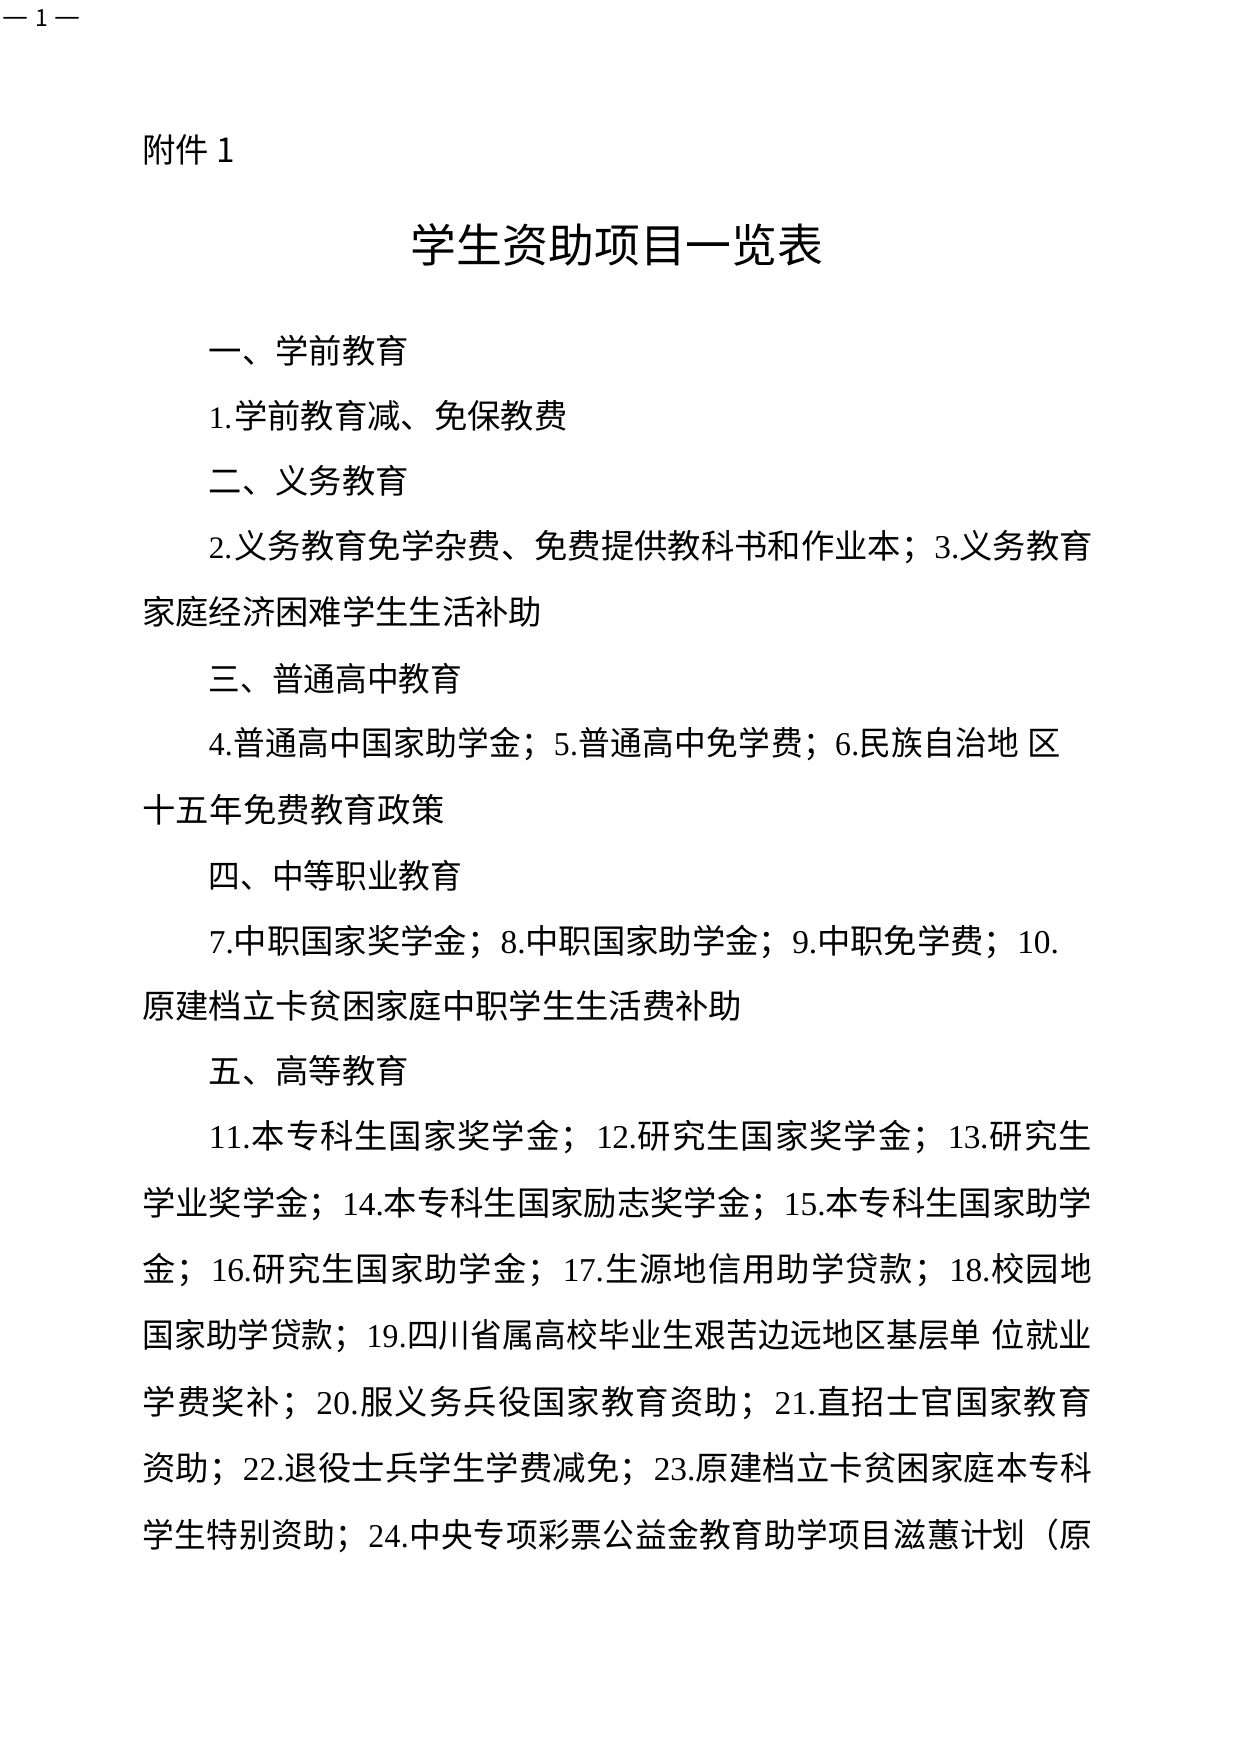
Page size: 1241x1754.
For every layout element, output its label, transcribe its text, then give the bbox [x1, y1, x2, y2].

text 原建档立卡贫困家庭中职学生生活费补助 [142, 980, 1122, 1028]
list 学前教育减、免保教费 [209, 390, 1122, 438]
list 义务教育免学杂费、免费提供教科书和作业本；3.义务教育家庭经济困难学生生活补助 [142, 519, 1092, 634]
subtitle 学生资助项目一览表 [123, 201, 1110, 278]
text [142, 1110, 1092, 1557]
text 三、普通高中教育 [209, 652, 1122, 701]
text 五、高等教育 [209, 1045, 1122, 1093]
text 附件 1 [142, 124, 1122, 172]
text 一、学前教育 [209, 325, 1122, 373]
text 四、中等职业教育 [209, 850, 1122, 898]
text 4.普通高中国家助学金；5.普通高中免学费；6.民族自治地 区十五年免费教育政策 [142, 717, 1092, 832]
text 7.中职国家奖学金；8.中职国家助学金；9.中职免学费；10. [209, 915, 1122, 963]
text 二、义务教育 [209, 454, 1122, 503]
